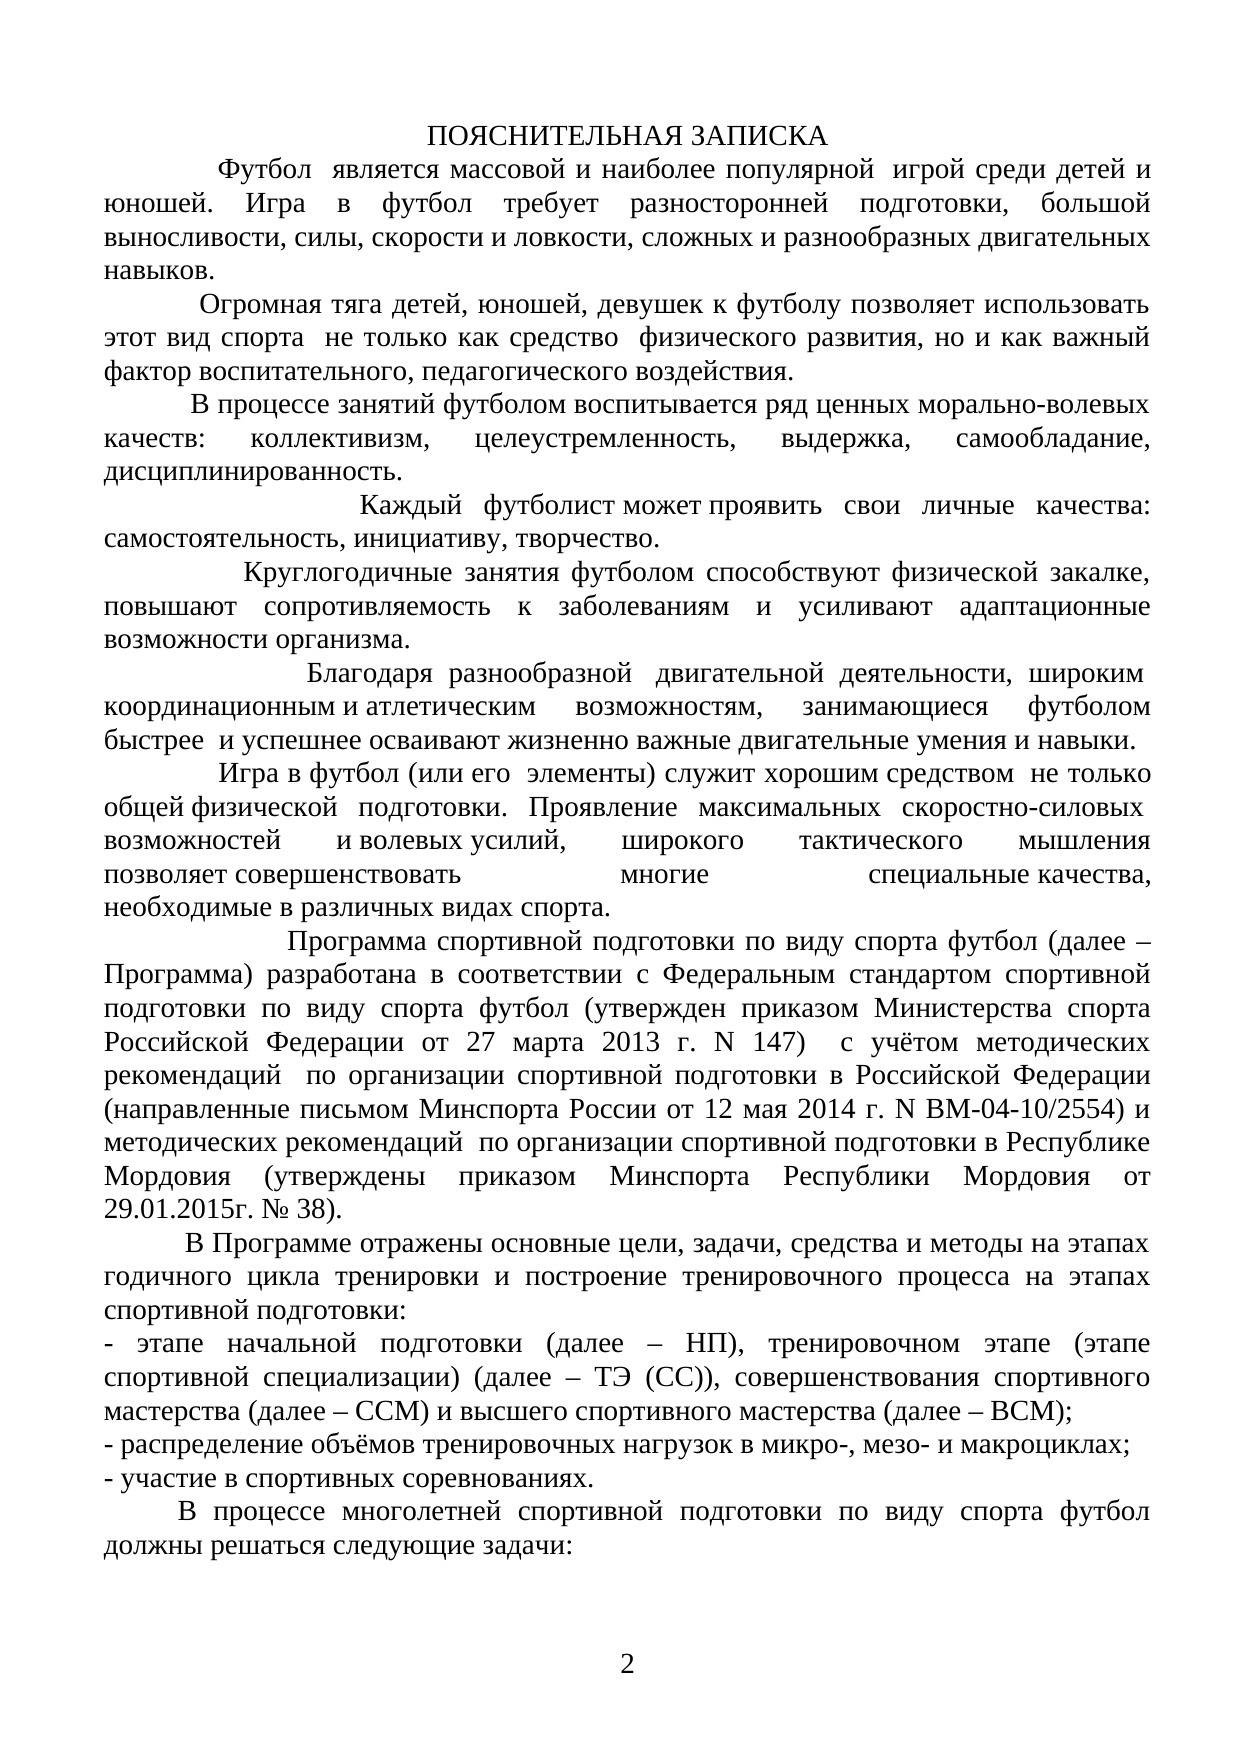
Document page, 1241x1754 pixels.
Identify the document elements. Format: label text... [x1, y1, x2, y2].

text - этапе начальной подготовки (далее – НП), тренировочном этапе (этапе спортивной специализации) (далее – ТЭ (СС)), совершенствования спортивного мастерства (далее – ССМ) и высшего спортивного мастерства (далее – ВСМ); [103, 1326, 1152, 1426]
text В процессе занятий футболом воспитывается ряд ценных морально-волевых качеств: коллективизм, целеустремленность, выдержка, самообладание, дисциплинированность. [103, 386, 1152, 487]
text В процессе многолетней спортивной подготовки по виду спорта футбол должны решаться следующие задачи: [103, 1493, 1152, 1560]
text В Программе отражены основные цели, задачи, средства и методы на этапах годичного цикла тренировки и построение тренировочного процесса на этапах спортивной подготовки: [103, 1225, 1152, 1326]
text Благодаря разнообразной двигательной деятельности, широким координационным и атлетическим возможностям, занимающиеся футболом быстрее и успешнее осваивают жизненно важные двигательные умения и навыки. [103, 655, 1152, 755]
text - участие в спортивных соревнованиях. [103, 1460, 1152, 1493]
text Футбол является массовой и наиболее популярной игрой среди детей и юношей. Игра в футбол требует разносторонней подготовки, большой выносливости, силы, скорости и ловкости, сложных и разнообразных двигательных навыков. [103, 152, 1152, 286]
text Круглогодичные занятия футболом способствуют физической закалке, повышают сопротивляемость к заболеваниям и усиливают адаптационные возможности организма. [103, 554, 1152, 655]
text - распределение объёмов тренировочных нагрузок в микро-, мезо- и макроциклах; [103, 1426, 1152, 1460]
text ПОЯСНИТЕЛЬНАЯ ЗАПИСКА [103, 118, 1152, 152]
text Игра в футбол (или его элементы) служит хорошим средством не только общей физической подготовки. Проявление максимальных скоростно-силовых возможностей и волевых усилий, широкого тактического мышления позволяет совершенствовать многие специальные качества, необходимые в различных видах спорта. Программа спортивной подготовки по виду спорта футбол (далее – Программа) разработана в соответствии с Федеральным стандартом спортивной подготовки по виду спорта футбол (утвержден приказом Министерства спорта Российской Федерации от 27 марта 2013 г. N 147) с учётом методических рекомендаций по организации спортивной подготовки в Российской Федерации (направленные письмом Минспорта России от 12 мая 2014 г. N ВМ-04-10/2554) и методических рекомендаций по организации спортивной подготовки в Республике Мордовия (утверждены приказом Минспорта Республики Мордовия от 29.01.2015г. № 38). [103, 755, 1152, 1225]
text Огромная тяга детей, юношей, девушек к футболу позволяет использовать этот вид спорта не только как средство физического развития, но и как важный фактор воспитательного, педагогического воздействия. [103, 286, 1152, 386]
text Каждый футболист может проявить свои личные качества: самостоятельность, инициативу, творчество. [103, 487, 1152, 554]
